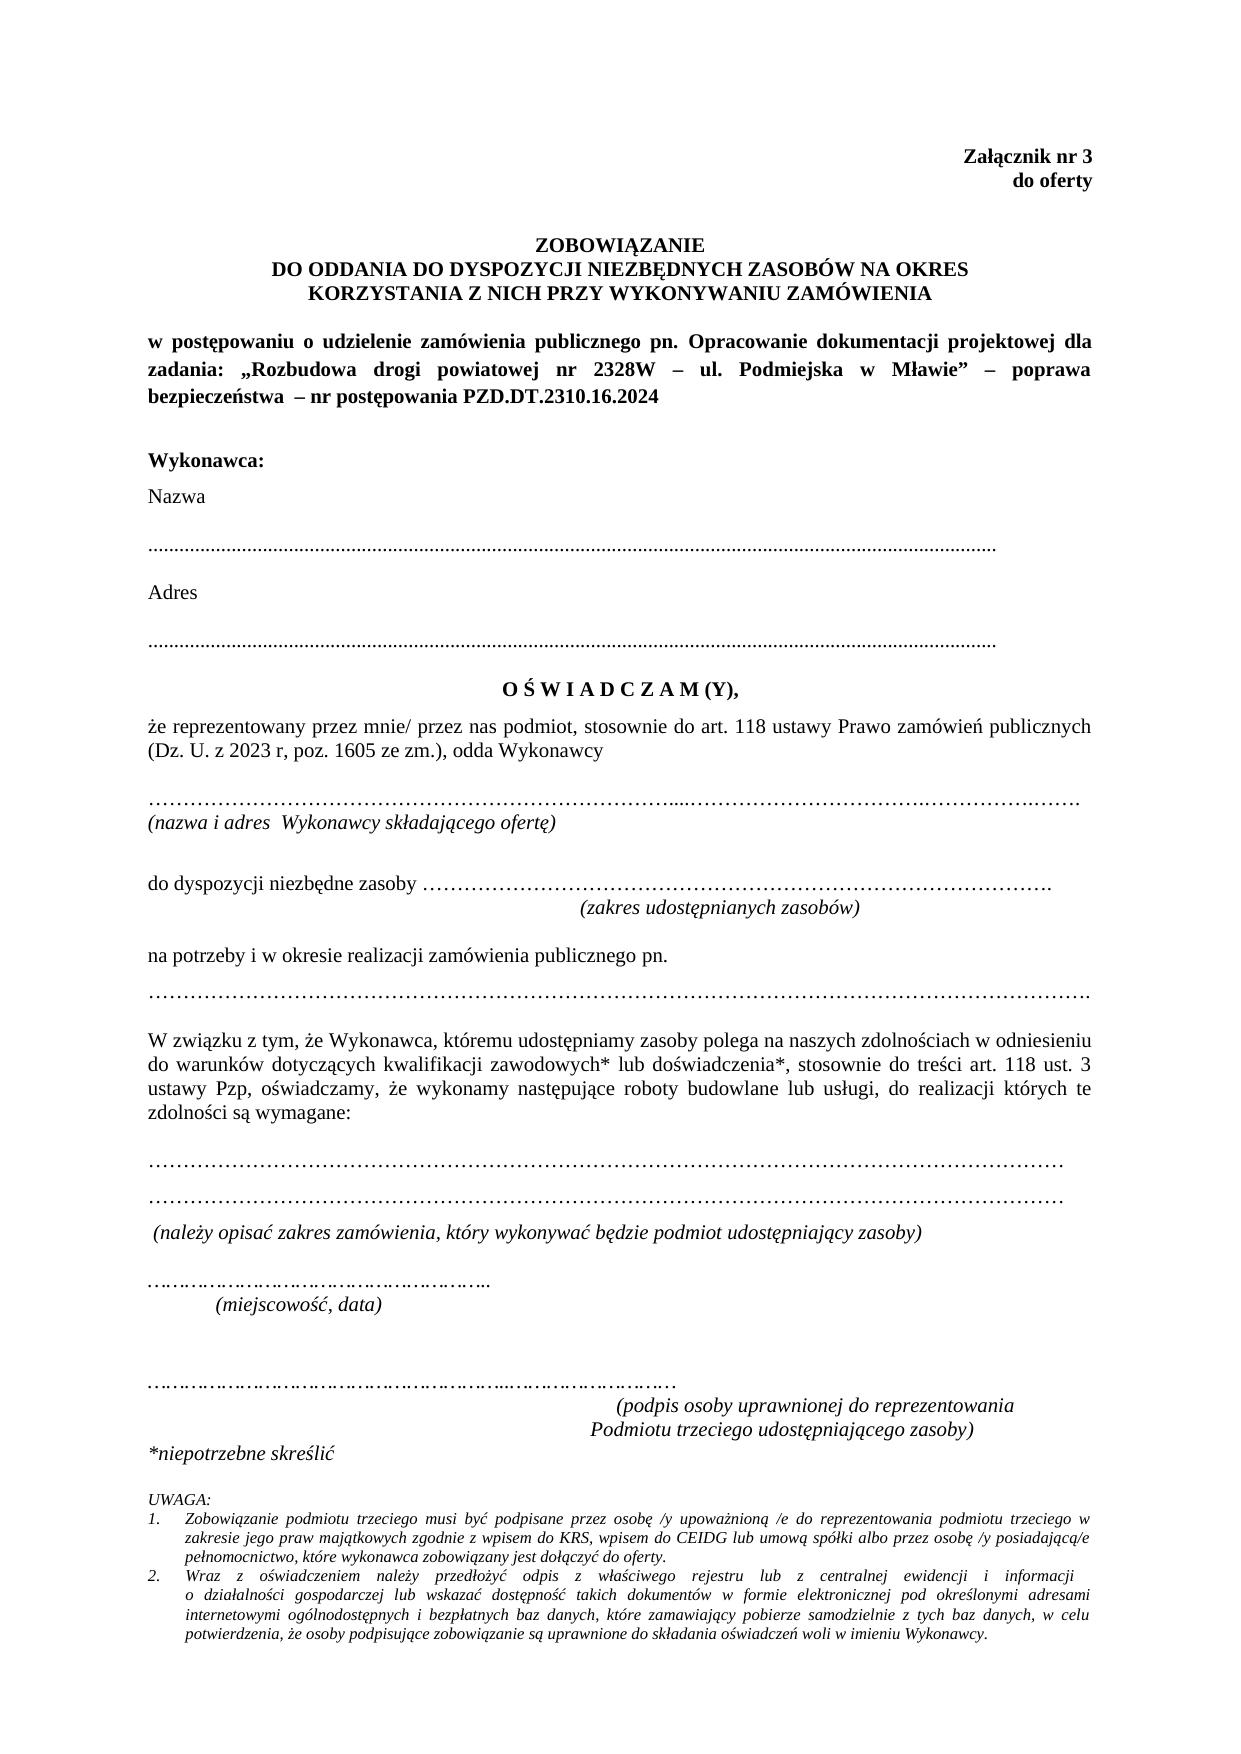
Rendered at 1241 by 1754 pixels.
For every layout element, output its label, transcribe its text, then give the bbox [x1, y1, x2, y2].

text …………………………………………………………………………………………………………………… [148, 1184, 1092, 1208]
list Wraz z oświadczeniem należy przedłożyć odpis z właściwego rejestru lub z centralnej ewidencji i informacji o działalności gospodarczej lub wskazać dostępność takich dokumentów w formie elektronicznej pod określonymi adresami internetowymi ogólnodostępnych i bezpłatnych baz danych, które zamawiający pobierze samodzielnie z tych baz danych, w celu potwierdzenia, że osoby podpisujące zobowiązanie są uprawnione do składania oświadczeń woli w imieniu Wykonawcy. [148, 1566, 1092, 1643]
text UWAGA: [148, 1489, 1092, 1508]
text (miejscowość, data) [148, 1292, 1092, 1316]
list Zobowiązanie podmiotu trzeciego musi być podpisane przez osobę /y upoważnioną /e do reprezentowania podmiotu trzeciego w zakresie jego praw majątkowych zgodnie z wpisem do KRS, wpisem do CEIDG lub umową spółki albo przez osobę /y posiadającą/e pełnomocnictwo, które wykonawca zobowiązany jest dołączyć do oferty. [148, 1508, 1092, 1566]
text …………………………………………………………………………………………………………………… [148, 1148, 1092, 1172]
text ................................................................................................................................................................... [148, 628, 1092, 652]
text …………………………………………………..……………………… [148, 1369, 1092, 1393]
text Podmiotu trzeciego udostępniającego zasoby) [590, 1417, 1092, 1441]
text KORZYSTANIA Z NICH PRZY WYKONYWANIU ZAMÓWIENIA [148, 281, 1092, 305]
text ZOBOWIĄZANIE [148, 233, 1092, 257]
text O Ś W I A D C Z A M (Y), [148, 677, 1092, 701]
text *niepotrzebne skreślić [148, 1441, 1092, 1465]
text (należy opisać zakres zamówienia, który wykonywać będzie podmiot udostępniający zasoby) [148, 1220, 1092, 1244]
text że reprezentowany przez mnie/ przez nas podmiot, stosownie do art. 118 ustawy Prawo zamówień publicznych (Dz. U. z 2023 r, poz. 1605 ze zm.), odda Wykonawcy [148, 714, 1092, 762]
text do dyspozycji niezbędne zasoby ………………………………………………………………………………. [148, 871, 1092, 895]
text DO ODDANIA DO DYSPOZYCJI NIEZBĘDNYCH ZASOBÓW NA OKRES [148, 257, 1092, 281]
text na potrzeby i w okresie realizacji zamówienia publicznego pn. [148, 943, 1092, 967]
text Adres [148, 580, 1092, 604]
text Wykonawca: [148, 448, 1092, 472]
text (zakres udostępnianych zasobów) [148, 895, 1092, 919]
text ……………………………………………….. [148, 1268, 1092, 1292]
text (nazwa i adres Wykonawcy składającego ofertę) [148, 810, 1092, 834]
text ………………………………………………………………………………………………………………………. [148, 979, 1092, 1003]
text w postępowaniu o udzielenie zamówienia publicznego pn. Opracowanie dokumentacji projektowej dla zadania: „Rozbudowa drogi powiatowej nr 2328W – ul. Podmiejska w Mławie” – poprawa bezpieczeństwa – nr postępowania PZD.DT.2310.16.2024 [148, 329, 1092, 408]
text (podpis osoby uprawnionej do reprezentowania [590, 1393, 1092, 1417]
text Nazwa [148, 484, 1092, 508]
text ................................................................................................................................................................... [148, 532, 1092, 556]
text W związku z tym, że Wykonawca, któremu udostępniamy zasoby polega na naszych zdolnościach w odniesieniu do warunków dotyczących kwalifikacji zawodowych* lub doświadczenia*, stosownie do treści art. 118 ust. 3 ustawy Pzp, oświadczamy, że wykonamy następujące roboty budowlane lub usługi, do realizacji których te zdolności są wymagane: [148, 1028, 1092, 1124]
text Załącznik nr 3 [185, 144, 1092, 168]
text do oferty [148, 168, 1092, 192]
text …………………………………………………………………....…………………………….…………….……. [148, 786, 1092, 810]
